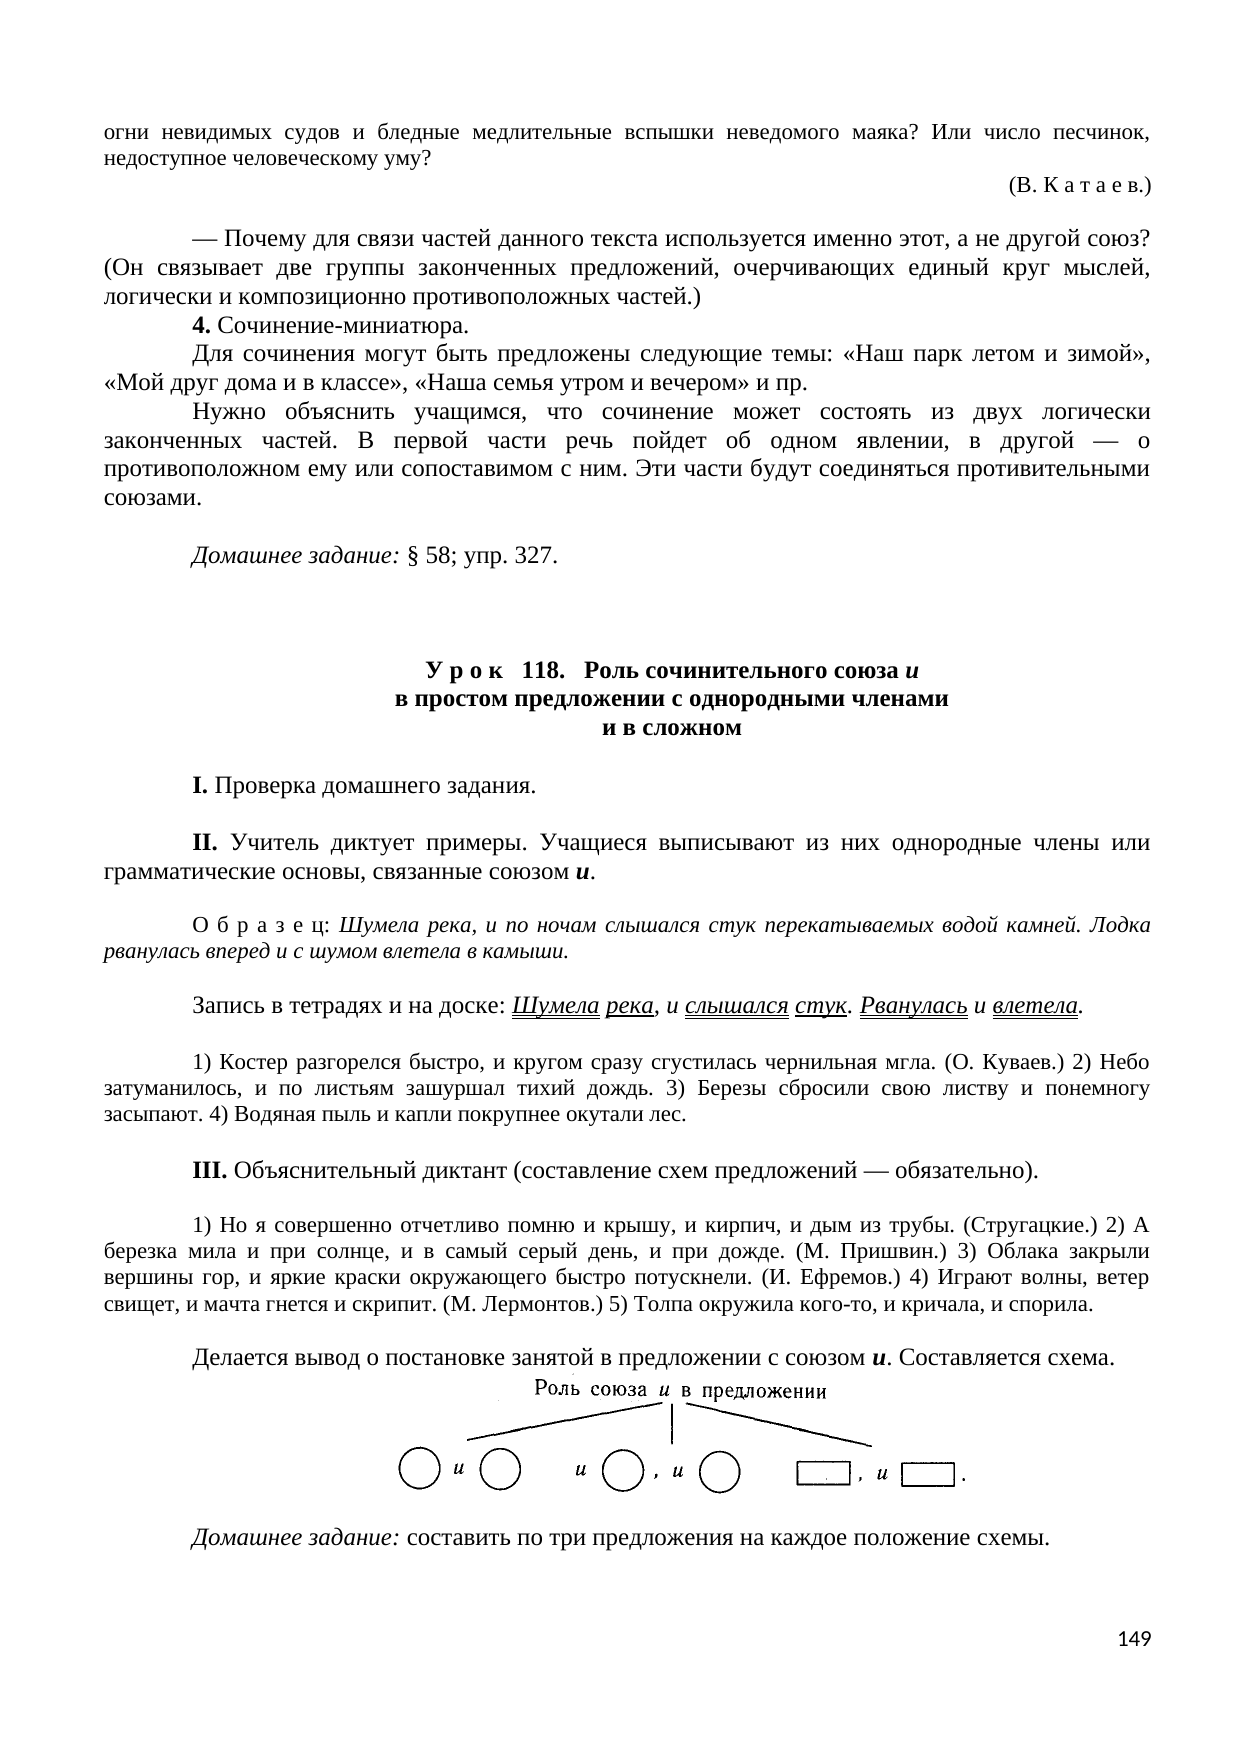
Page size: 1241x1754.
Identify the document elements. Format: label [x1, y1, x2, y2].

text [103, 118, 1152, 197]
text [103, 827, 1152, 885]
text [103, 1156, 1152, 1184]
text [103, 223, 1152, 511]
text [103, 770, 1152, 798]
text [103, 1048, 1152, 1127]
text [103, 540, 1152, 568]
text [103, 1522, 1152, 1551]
picture [363, 1371, 980, 1494]
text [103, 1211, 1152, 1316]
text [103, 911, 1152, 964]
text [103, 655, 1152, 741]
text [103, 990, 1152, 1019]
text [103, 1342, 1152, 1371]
